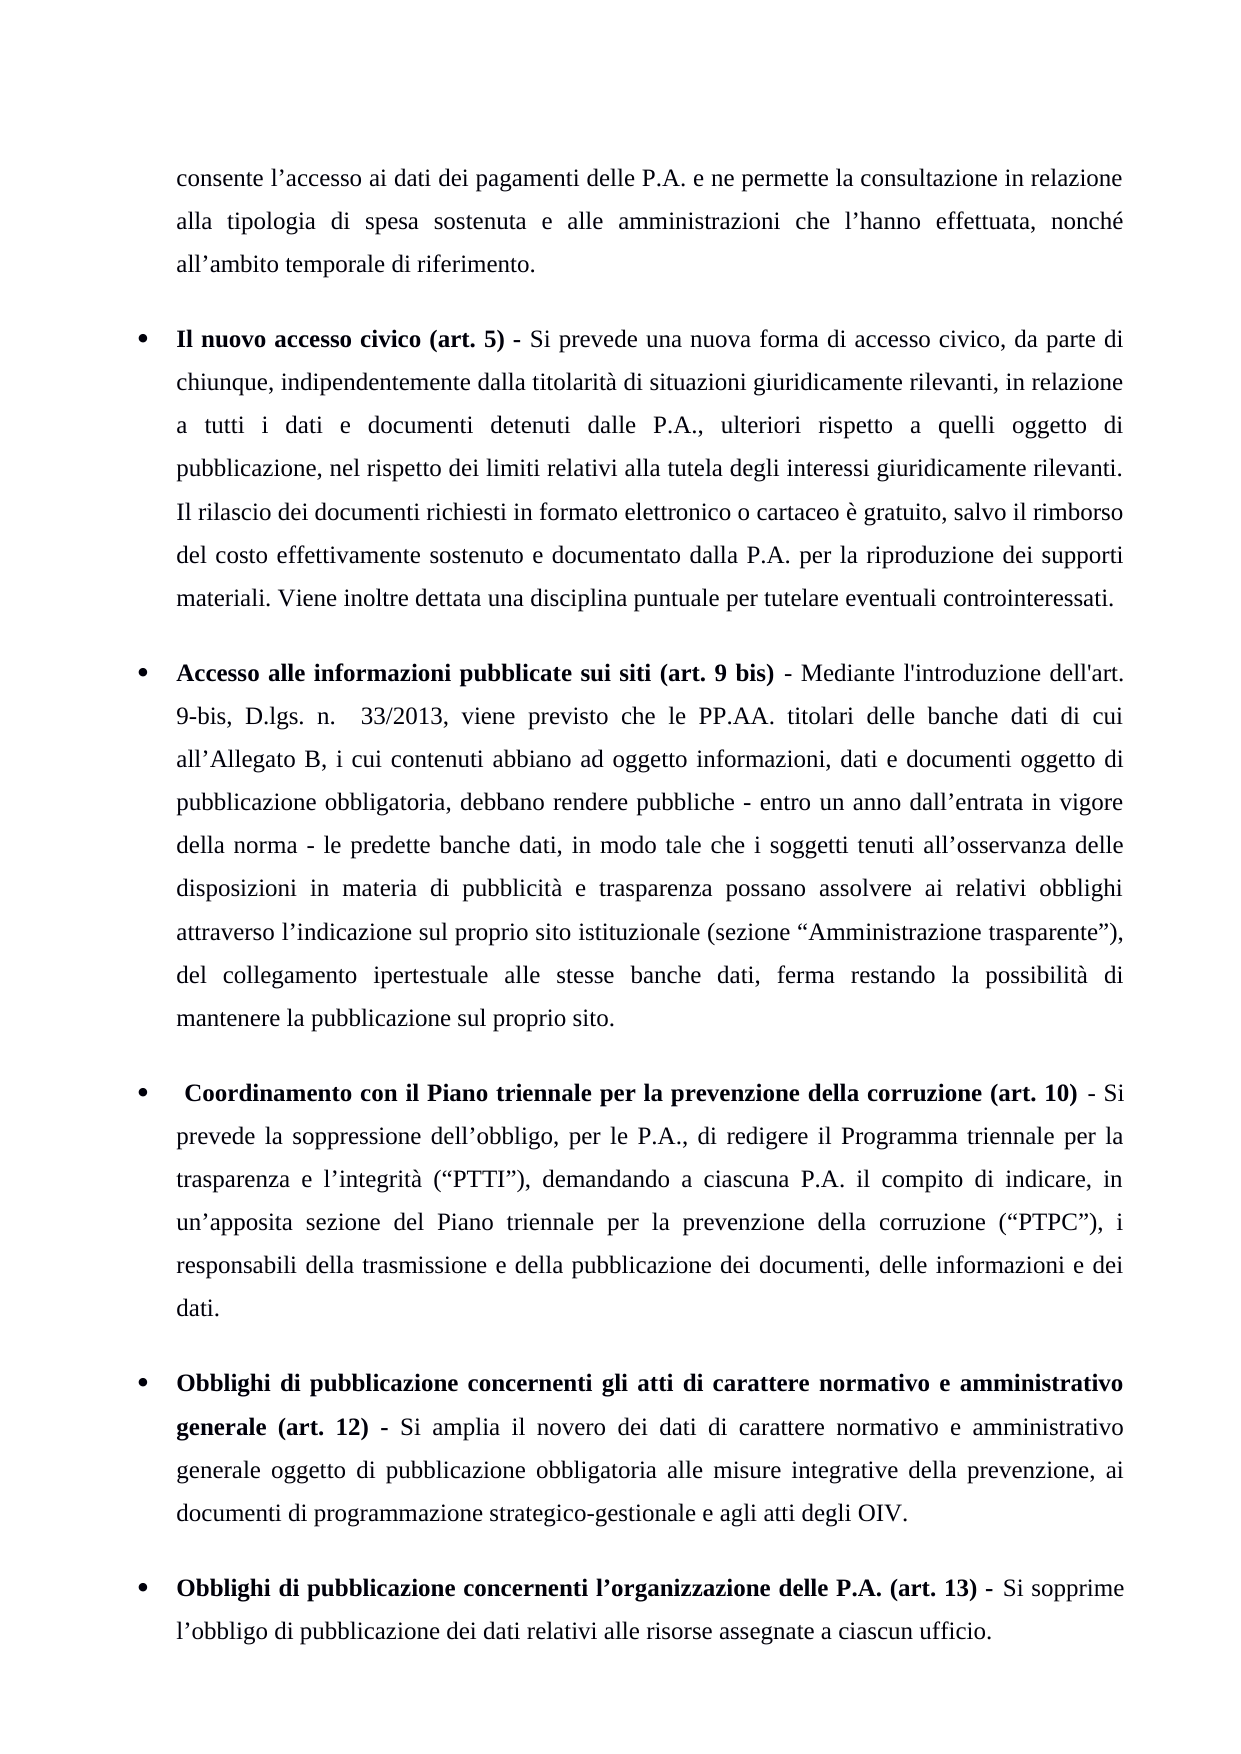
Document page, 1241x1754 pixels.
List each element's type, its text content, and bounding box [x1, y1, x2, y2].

list Accesso alle informazioni pubblicate sui siti (art. 9 bis) - Mediante l'introduzione dell'art. 9-bis, D.lgs. n. 33/2013, viene previsto che le PP.AA. titolari delle banche dati di cui all’Allegato B, i cui contenuti abbiano ad oggetto informazioni, dati e documenti oggetto di pubblicazione obbligatoria, debbano rendere pubbliche - entro un anno dall’entrata in vigore della norma - le predette banche dati, in modo tale che i soggetti tenuti all’osservanza delle disposizioni in materia di pubblicità e trasparenza possano assolvere ai relativi obblighi attraverso l’indicazione sul proprio sito istituzionale (sezione “Amministrazione trasparente”), del collegamento ipertestuale alle stesse banche dati, ferma restando la possibilità di mantenere la pubblicazione sul proprio sito. [139, 658, 1124, 1032]
list Coordinamento con il Piano triennale per la prevenzione della corruzione (art. 10) - Si prevede la soppressione dell’obbligo, per le P.A., di redigere il Programma triennale per la trasparenza e l’integrità (“PTTI”), demandando a ciascuna P.A. il compito di indicare, in un’apposita sezione del Piano triennale per la prevenzione della corruzione (“PTPC”), i responsabili della trasmissione e della pubblicazione dei documenti, delle informazioni e dei dati. [139, 1078, 1124, 1322]
list Obblighi di pubblicazione concernenti l’organizzazione delle P.A. (art. 13) - Si sopprime l’obbligo di pubblicazione dei dati relativi alle risorse assegnate a ciascun ufficio. [139, 1573, 1124, 1645]
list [139, 163, 1124, 278]
list Il nuovo accesso civico (art. 5) - Si prevede una nuova forma di accesso civico, da parte di chiunque, indipendentemente dalla titolarità di situazioni giuridicamente rilevanti, in relazione a tutti i dati e documenti detenuti dalle P.A., ulteriori rispetto a quelli oggetto di pubblicazione, nel rispetto dei limiti relativi alla tutela degli interessi giuridicamente rilevanti. Il rilascio dei documenti richiesti in formato elettronico o cartaceo è gratuito, salvo il rimborso del costo effettivamente sostenuto e documentato dalla P.A. per la riproduzione dei supporti materiali. Viene inoltre dettata una disciplina puntuale per tutelare eventuali controinteressati. [139, 324, 1124, 612]
list Obblighi di pubblicazione concernenti gli atti di carattere normativo e amministrativo generale (art. 12) - Si amplia il novero dei dati di carattere normativo e amministrativo generale oggetto di pubblicazione obbligatoria alle misure integrative della prevenzione, ai documenti di programmazione strategico-gestionale e agli atti degli OIV. [139, 1368, 1124, 1527]
